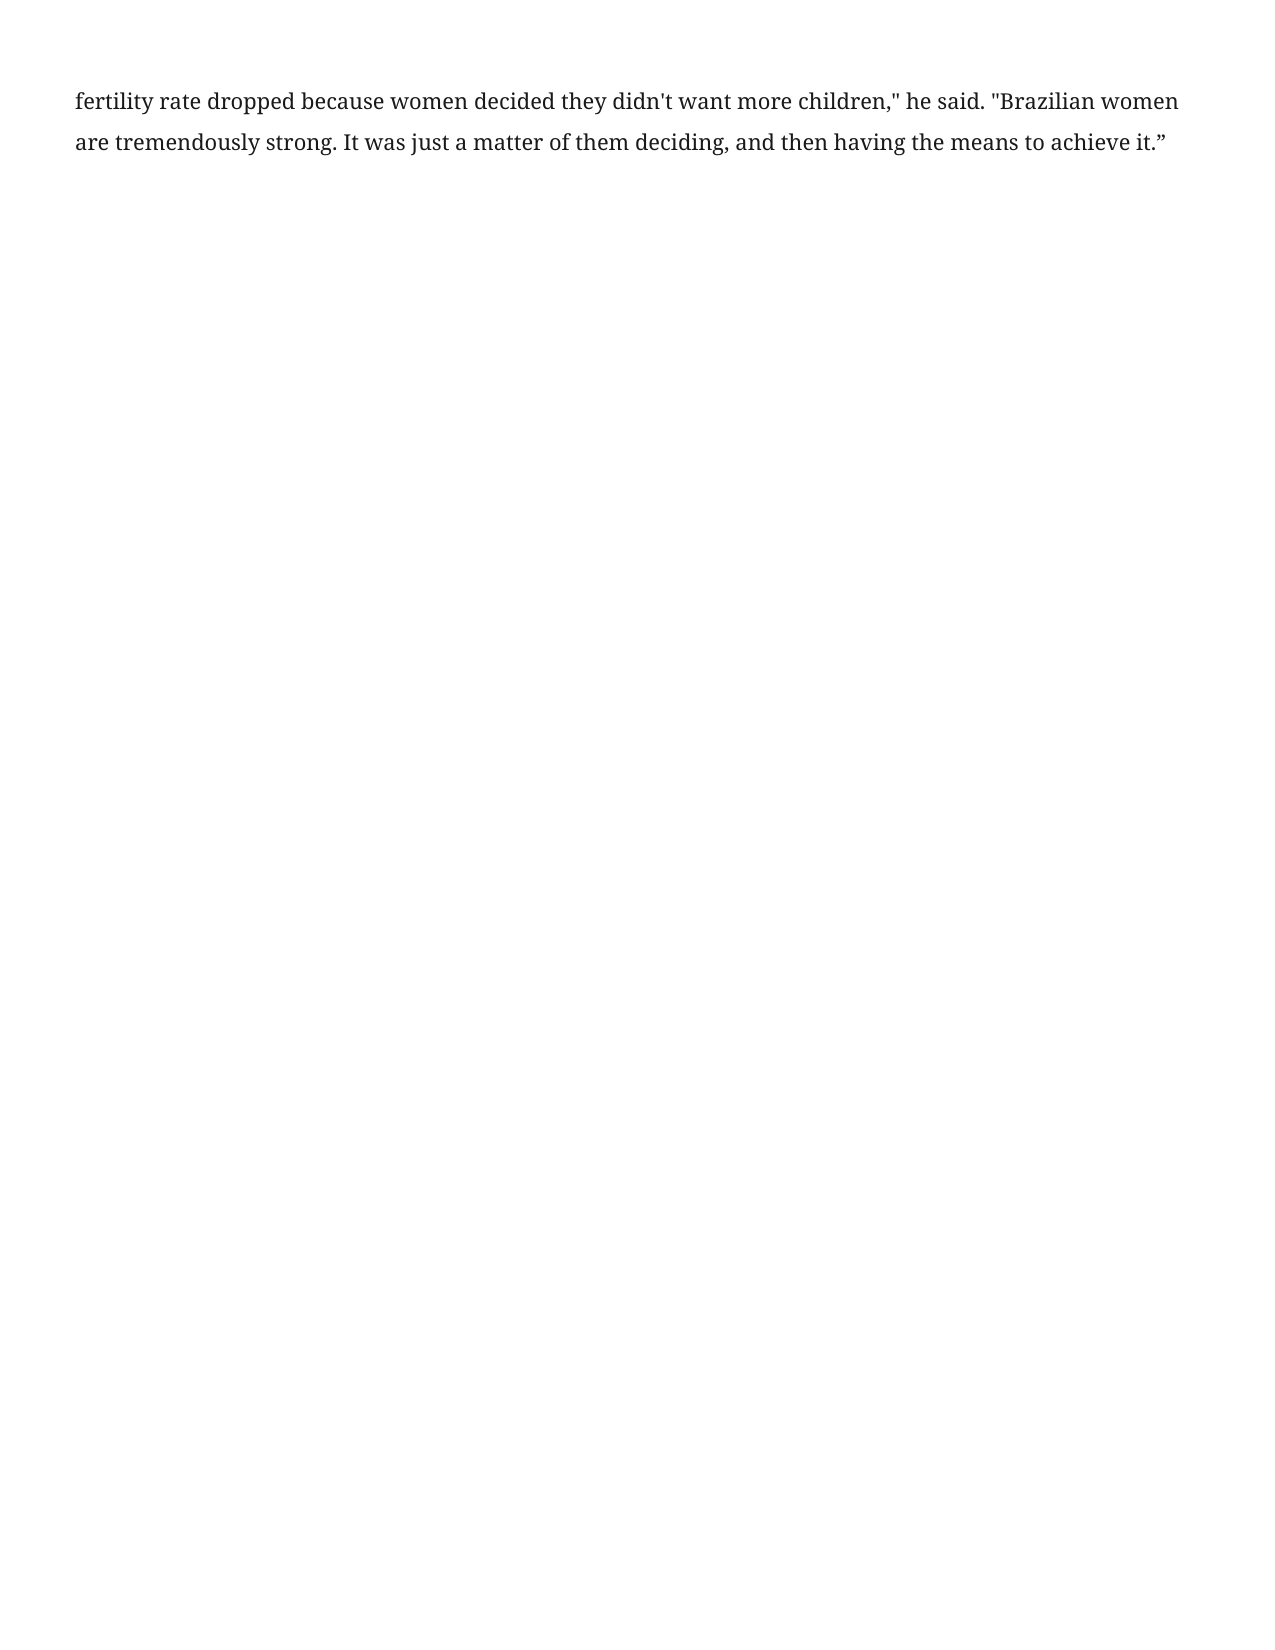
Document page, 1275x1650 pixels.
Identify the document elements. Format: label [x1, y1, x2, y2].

text [75, 75, 1200, 156]
